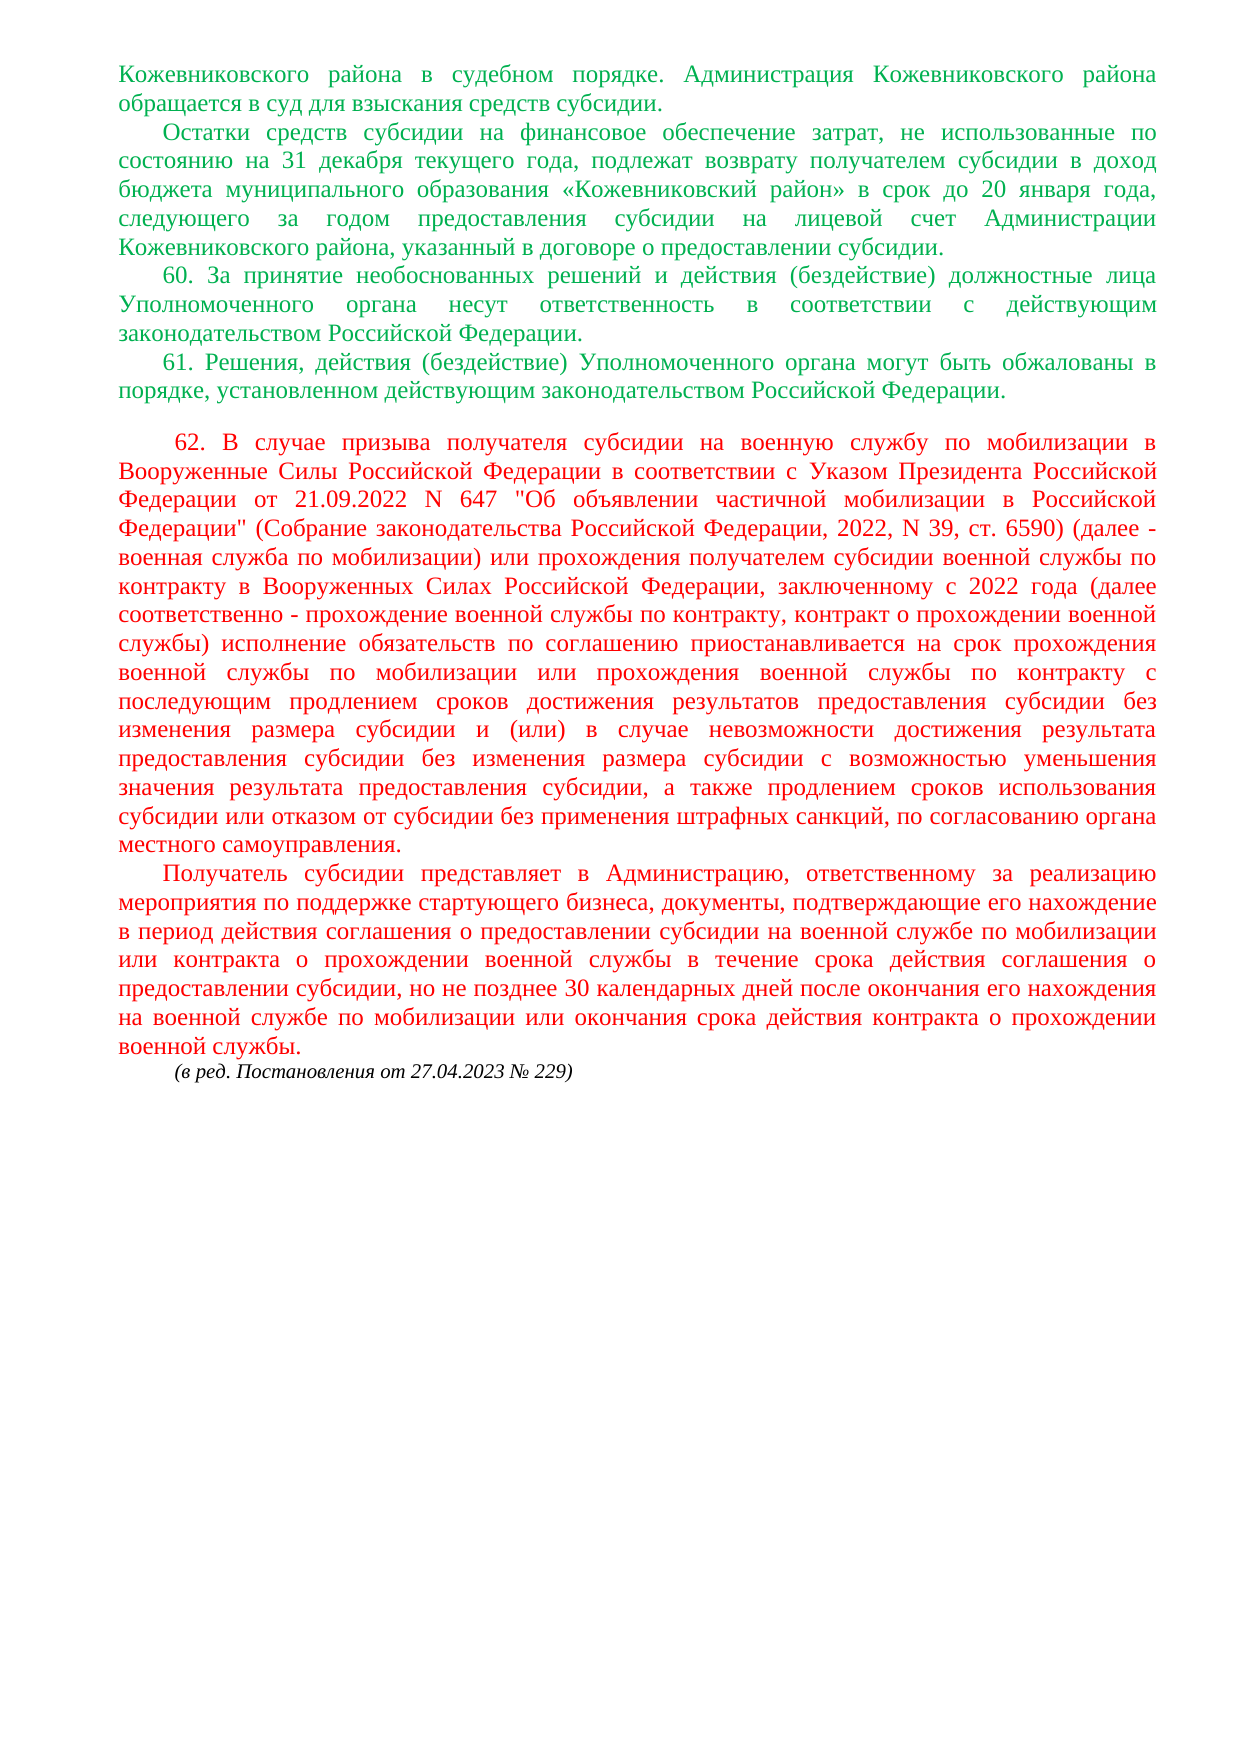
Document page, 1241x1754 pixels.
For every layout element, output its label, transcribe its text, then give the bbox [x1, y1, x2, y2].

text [118, 59, 1157, 117]
text 61. Решения, действия (бездействие) Уполномоченного органа могут быть обжалованы в порядке, установленном действующим законодательством Российской Федерации. [118, 347, 1157, 404]
text 60. За принятие необоснованных решений и действия (бездействие) должностные лица Уполномоченного органа несут ответственность в соответствии с действующим законодательством Российской Федерации. [118, 260, 1157, 347]
text 62. В случае призыва получателя субсидии на военную службу по мобилизации в Вооруженные Силы Российской Федерации в соответствии с Указом Президента Российской Федерации от 21.09.2022 N 647 "Об объявлении частичной мобилизации в Российской Федерации" (Собрание законодательства Российской Федерации, 2022, N 39, ст. 6590) (далее - военная служба по мобилизации) или прохождения получателем субсидии военной службы по контракту в Вооруженных Силах Российской Федерации, заключенному с 2022 года (далее соответственно - прохождение военной службы по контракту, контракт о прохождении военной службы) исполнение обязательств по соглашению приостанавливается на срок прохождения военной службы по мобилизации или прохождения военной службы по контракту с последующим продлением сроков достижения результатов предоставления субсидии без изменения размера субсидии и (или) в случае невозможности достижения результата предоставления субсидии без изменения размера субсидии с возможностью уменьшения значения результата предоставления субсидии, а также продлением сроков использования субсидии или отказом от субсидии без применения штрафных санкций, по согласованию органа местного самоуправления. [118, 427, 1157, 858]
text (в ред. Постановления от 27.04.2023 № 229) [118, 1059, 1157, 1083]
text Остатки средств субсидии на финансовое обеспечение затрат, не использованные по состоянию на 31 декабря текущего года, подлежат возврату получателем субсидии в доход бюджета муниципального образования «Кожевниковский район» в срок до 20 января года, следующего за годом предоставления субсидии на лицевой счет Администрации Кожевниковского района, указанный в договоре о предоставлении субсидии. [118, 117, 1157, 260]
text Получатель субсидии представляет в Администрацию, ответственному за реализацию мероприятия по поддержке стартующего бизнеса, документы, подтверждающие его нахождение в период действия соглашения о предоставлении субсидии на военной службе по мобилизации или контракта о прохождении военной службы в течение срока действия соглашения о предоставлении субсидии, но не позднее 30 календарных дней после окончания его нахождения на военной службе по мобилизации или окончания срока действия контракта о прохождении военной службы. [118, 858, 1157, 1059]
